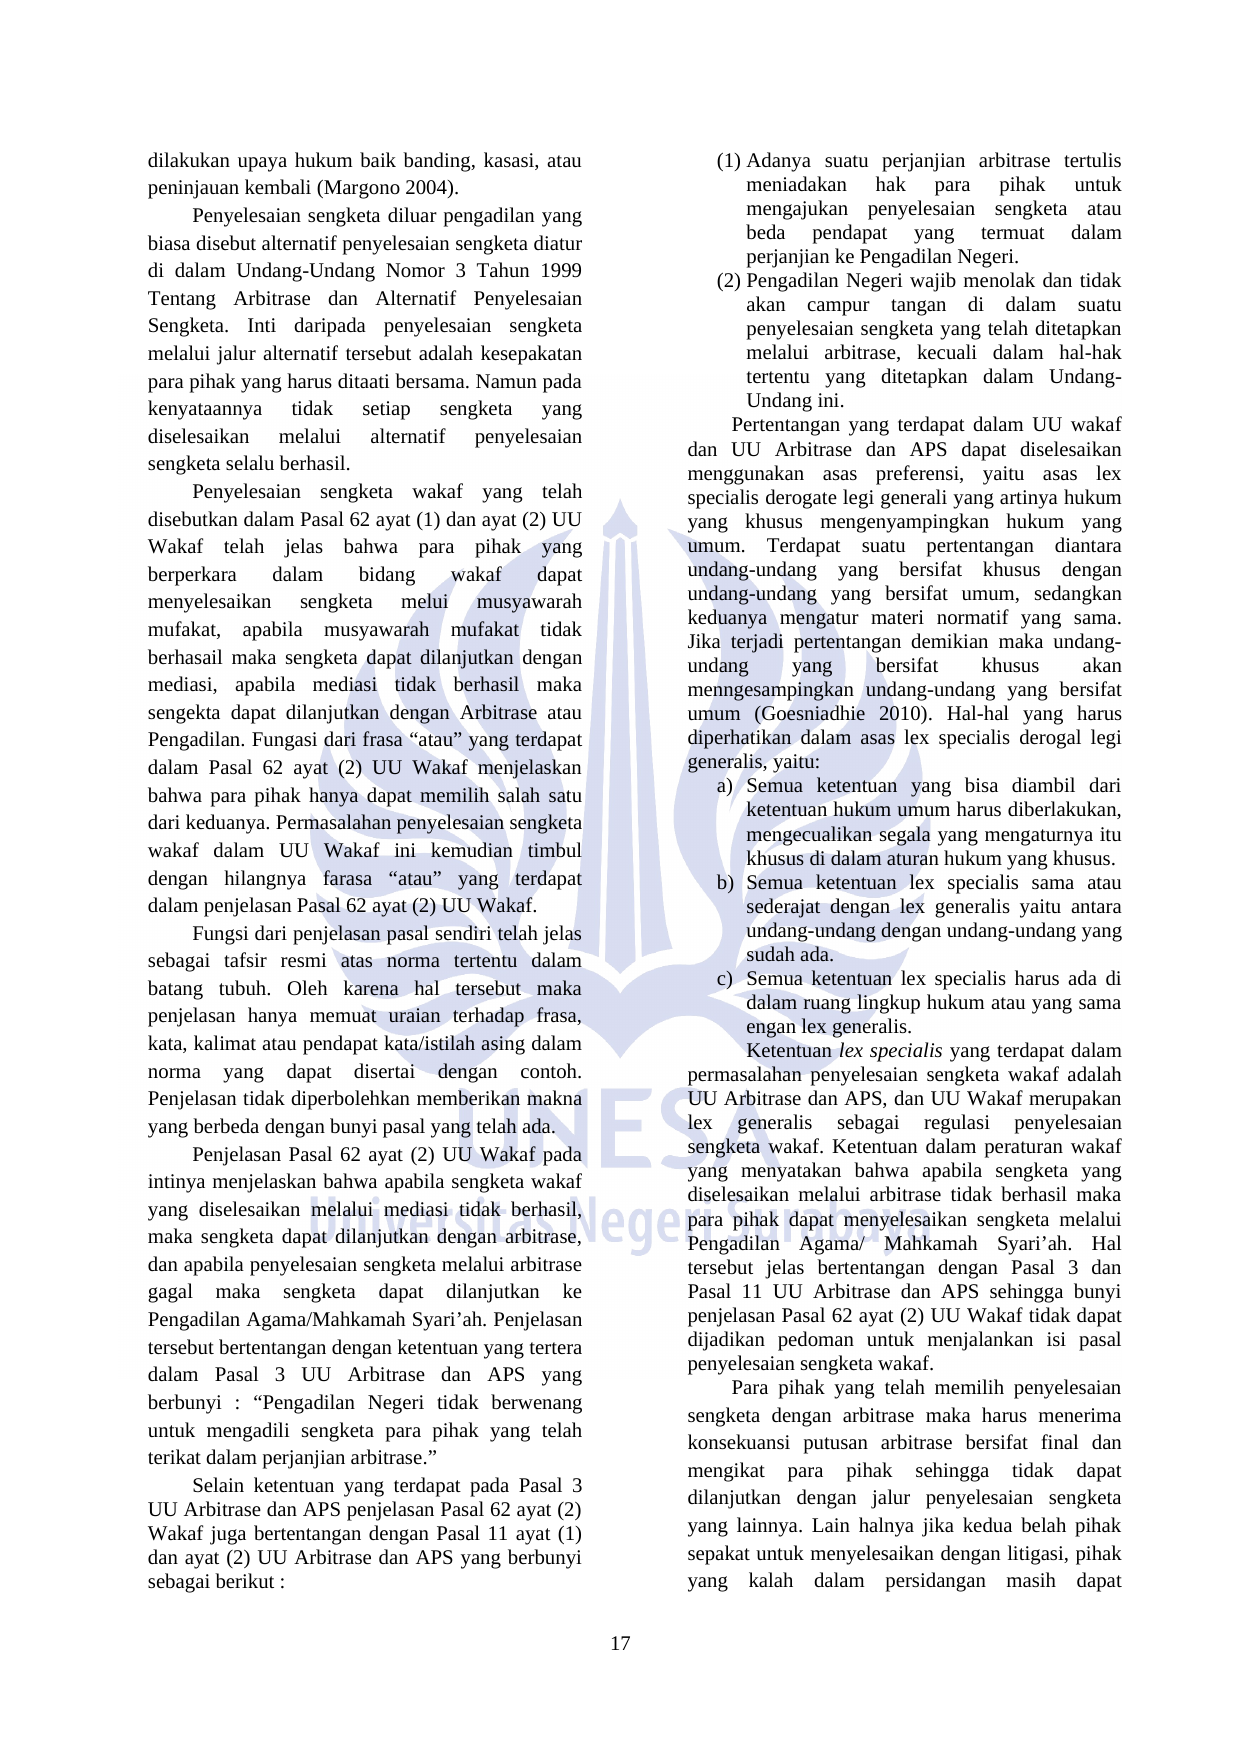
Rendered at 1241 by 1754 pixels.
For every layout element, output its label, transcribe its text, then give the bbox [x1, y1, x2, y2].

text Selain ketentuan yang terdapat pada Pasal 3 UU Arbitrase dan APS penjelasan Pasal 62 ayat (2) Wakaf juga bertentangan dengan Pasal 11 ayat (1) dan ayat (2) UU Arbitrase dan APS yang berbunyi sebagai berikut : [148, 1473, 583, 1593]
text b) Semua ketentuan lex specialis sama atau sederajat dengan lex generalis yaitu antara undang-undang dengan undang-undang yang sudah ada. [717, 869, 1122, 966]
text Pertentangan yang terdapat dalam UU wakaf dan UU Arbitrase dan APS dapat diselesaikan menggunakan asas preferensi, yaitu asas lex specialis derogate legi generali yang artinya hukum yang khusus mengenyampingkan hukum yang umum. Terdapat suatu pertentangan diantara undang-undang yang bersifat khusus dengan undang-undang yang bersifat umum, sedangkan keduanya mengatur materi normatif yang sama. Jika terjadi pertentangan demikian maka undang-undang yang bersifat khusus akan menngesampingkan undang-undang yang bersifat umum (Goesniadhie 2010). Hal-hal yang harus diperhatikan dalam asas lex specialis derogal legi generalis, yaitu: [687, 412, 1122, 773]
text a) Semua ketentuan yang bisa diambil dari ketentuan hukum umum harus diberlakukan, mengecualikan segala yang mengaturnya itu khusus di dalam aturan hukum yang khusus. [717, 773, 1122, 869]
text (1) Adanya suatu perjanjian arbitrase tertulis meniadakan hak para pihak untuk mengajukan penyelesaian sengketa atau beda pendapat yang termuat dalam perjanjian ke Pengadilan Negeri. [717, 148, 1122, 268]
text Penyelesaian sengketa diluar pengadilan yang biasa disebut alternatif penyelesaian sengketa diatur di dalam Undang-Undang Nomor 3 Tahun 1999 Tentang Arbitrase dan Alternatif Penyelesaian Sengketa. Inti daripada penyelesaian sengketa melalui jalur alternatif tersebut adalah kesepakatan para pihak yang harus ditaati bersama. Namun pada kenyataannya tidak setiap sengketa yang diselesaikan melalui alternatif penyelesaian sengketa selalu berhasil. [148, 203, 583, 475]
text Penyelesaian sengketa wakaf yang telah disebutkan dalam Pasal 62 ayat (1) dan ayat (2) UU Wakaf telah jelas bahwa para pihak yang berperkara dalam bidang wakaf dapat menyelesaikan sengketa melui musyawarah mufakat, apabila musyawarah mufakat tidak berhasail maka sengketa dapat dilanjutkan dengan mediasi, apabila mediasi tidak berhasil maka sengekta dapat dilanjutkan dengan Arbitrase atau Pengadilan. Fungasi dari frasa “atau” yang terdapat dalam Pasal 62 ayat (2) UU Wakaf menjelaskan bahwa para pihak hanya dapat memilih salah satu dari keduanya. Permasalahan penyelesaian sengketa wakaf dalam UU Wakaf ini kemudian timbul dengan hilangnya farasa “atau” yang terdapat dalam penjelasan Pasal 62 ayat (2) UU Wakaf. [148, 479, 583, 917]
text Ketentuan lex specialis yang terdapat dalam permasalahan penyelesaian sengketa wakaf adalah UU Arbitrase dan APS, dan UU Wakaf merupakan lex generalis sebagai regulasi penyelesaian sengketa wakaf. Ketentuan dalam peraturan wakaf yang menyatakan bahwa apabila sengketa yang diselesaikan melalui arbitrase tidak berhasil maka para pihak dapat menyelesaikan sengketa melalui Pengadilan Agama/ Mahkamah Syari’ah. Hal tersebut jelas bertentangan dengan Pasal 3 dan Pasal 11 UU Arbitrase dan APS sehingga bunyi penjelasan Pasal 62 ayat (2) UU Wakaf tidak dapat dijadikan pedoman untuk menjalankan isi pasal penyelesaian sengketa wakaf. [687, 1038, 1122, 1375]
text (2) Pengadilan Negeri wajib menolak dan tidak akan campur tangan di dalam suatu penyelesaian sengketa yang telah ditetapkan melalui arbitrase, kecuali dalam hal-hak tertentu yang ditetapkan dalam Undang-Undang ini. [717, 268, 1122, 412]
text c) Semua ketentuan lex specialis harus ada di dalam ruang lingkup hukum atau yang sama engan lex generalis. [717, 966, 1122, 1038]
text Fungsi dari penjelasan pasal sendiri telah jelas sebagai tafsir resmi atas norma tertentu dalam batang tubuh. Oleh karena hal tersebut maka penjelasan hanya memuat uraian terhadap frasa, kata, kalimat atau pendapat kata/istilah asing dalam norma yang dapat disertai dengan contoh. Penjelasan tidak diperbolehkan memberikan makna yang berbeda dengan bunyi pasal yang telah ada. [148, 921, 583, 1138]
text Penjelasan Pasal 62 ayat (2) UU Wakaf pada intinya menjelaskan bahwa apabila sengketa wakaf yang diselesaikan melalui mediasi tidak berhasil, maka sengketa dapat dilanjutkan dengan arbitrase, dan apabila penyelesaian sengketa melalui arbitrase gagal maka sengketa dapat dilanjutkan ke Pengadilan Agama/Mahkamah Syari’ah. Penjelasan tersebut bertentangan dengan ketentuan yang tertera dalam Pasal 3 UU Arbitrase dan APS yang berbunyi : “Pengadilan Negeri tidak berwenang untuk mengadili sengketa para pihak yang telah terikat dalam perjanjian arbitrase.” [148, 1141, 583, 1469]
